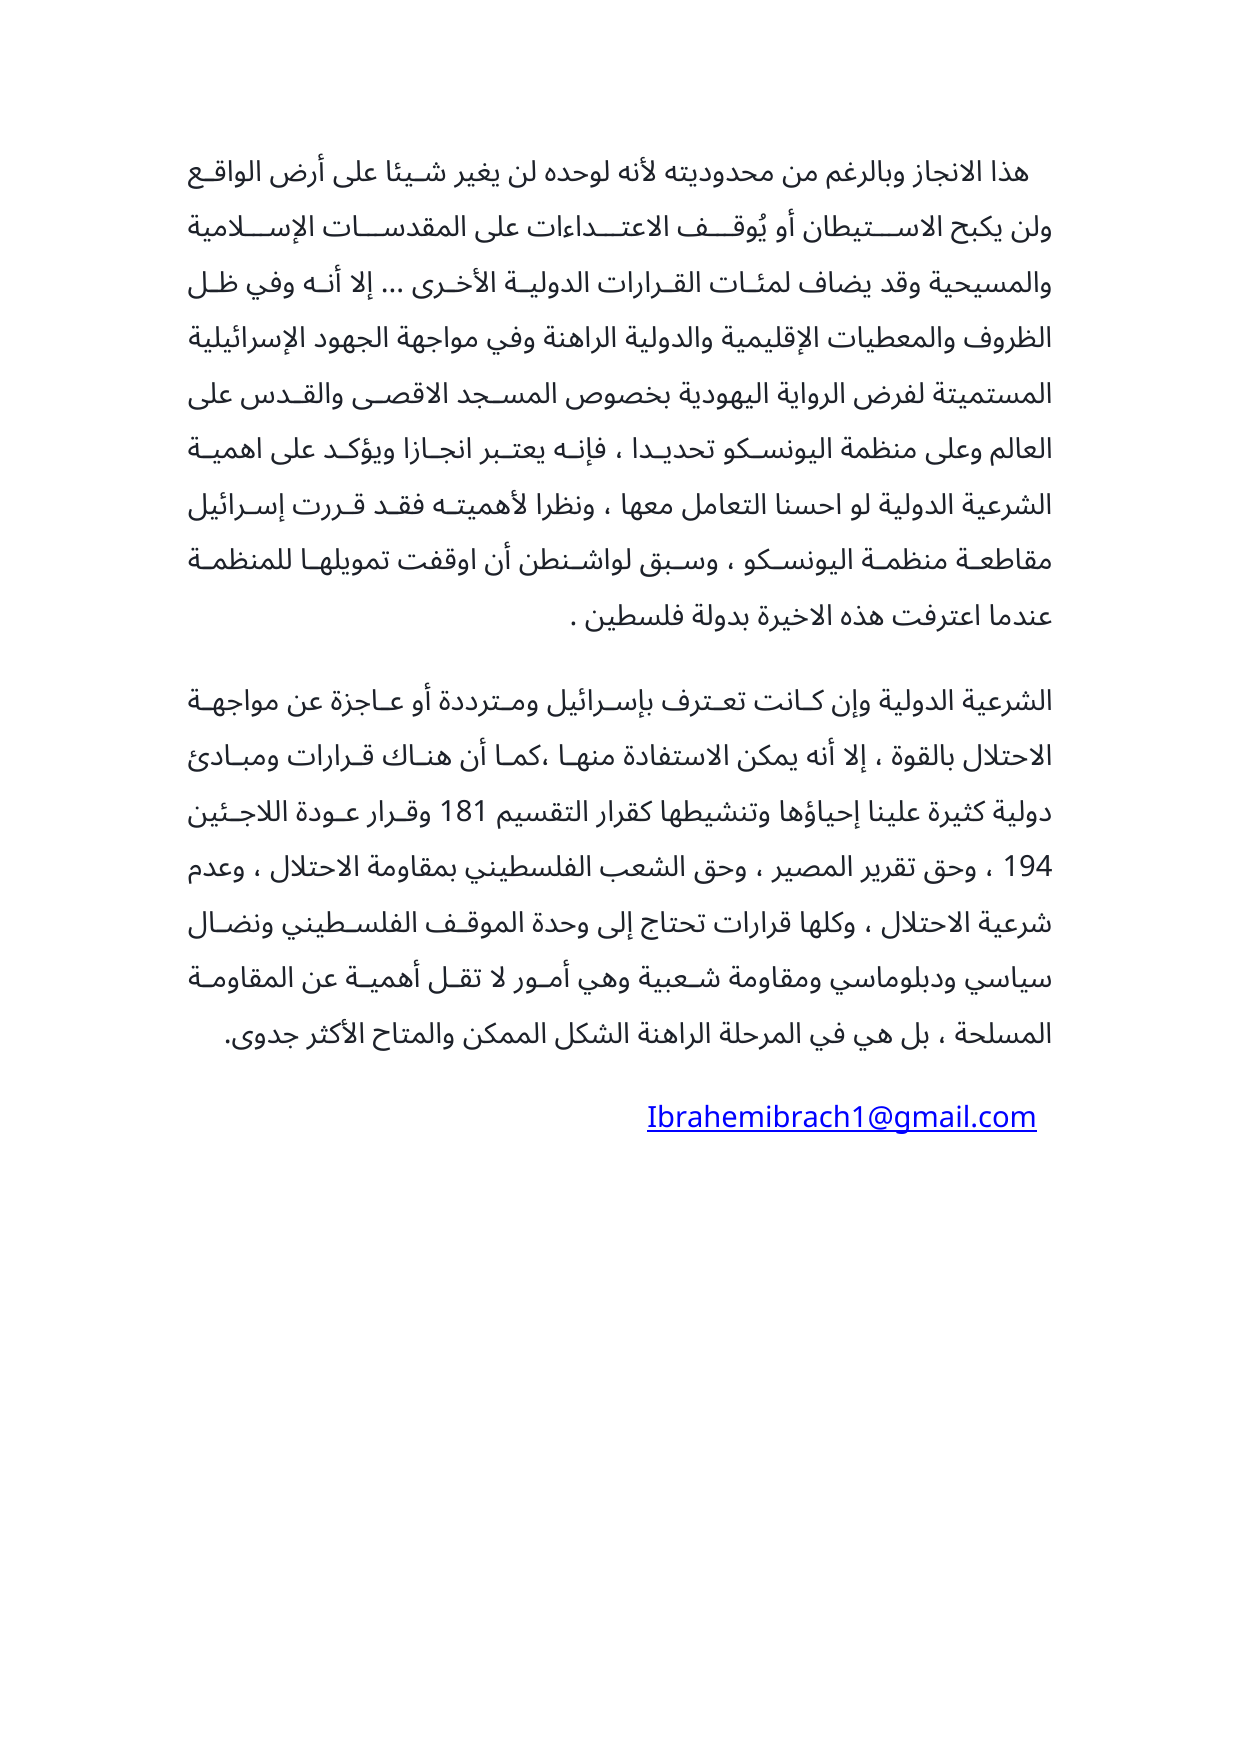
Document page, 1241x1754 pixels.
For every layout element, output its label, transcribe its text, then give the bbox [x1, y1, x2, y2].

text Ibrahemibrach1@gmail.com [187, 1097, 1038, 1136]
text الشرعية الدولية وإن كانت تعترف بإسرائيل ومترددة أو عاجزة عن مواجهة الاحتلال بالقوة ، إلا أنه يمكن الاستفادة منها ،كما أن هناك قرارات ومبادئ دولية كثيرة علينا إحياؤها وتنشيطها كقرار التقسيم 181 وقرار عودة اللاجئين 194 ، وحق تقرير المصير ، وحق الشعب الفلسطيني بمقاومة الاحتلال ، وعدم شرعية الاحتلال ، وكلها قرارات تحتاج إلى وحدة الموقف الفلسطيني ونضال سياسي ودبلوماسي ومقاومة شعبية وهي أمور لا تقل أهمية عن المقاومة المسلحة ، بل هي في المرحلة الراهنة الشكل الممكن والمتاح الأكثر جدوى. [187, 679, 1053, 1052]
text هذا الانجاز وبالرغم من محدوديته لأنه لوحده لن يغير شيئا على أرض الواقع ولن يكبح الاستيطان أو يُوقف الاعتداءات على المقدسات الإسلامية والمسيحية وقد يضاف لمئات القرارات الدولية الأخرى ... إلا أنه وفي ظل الظروف والمعطيات الإقليمية والدولية الراهنة وفي مواجهة الجهود الإسرائيلية المستميتة لفرض الرواية اليهودية بخصوص المسجد الاقصى والقدس على العالم وعلى منظمة اليونسكو تحديدا ، فإنه يعتبر انجازا ويؤكد على اهمية الشرعية الدولية لو احسنا التعامل معها ، ونظرا لأهميته فقد قررت إسرائيل مقاطعة منظمة اليونسكو ، وسبق لواشنطن أن اوقفت تمويلها للمنظمة عندما اعترفت هذه الاخيرة بدولة فلسطين . [187, 150, 1053, 634]
